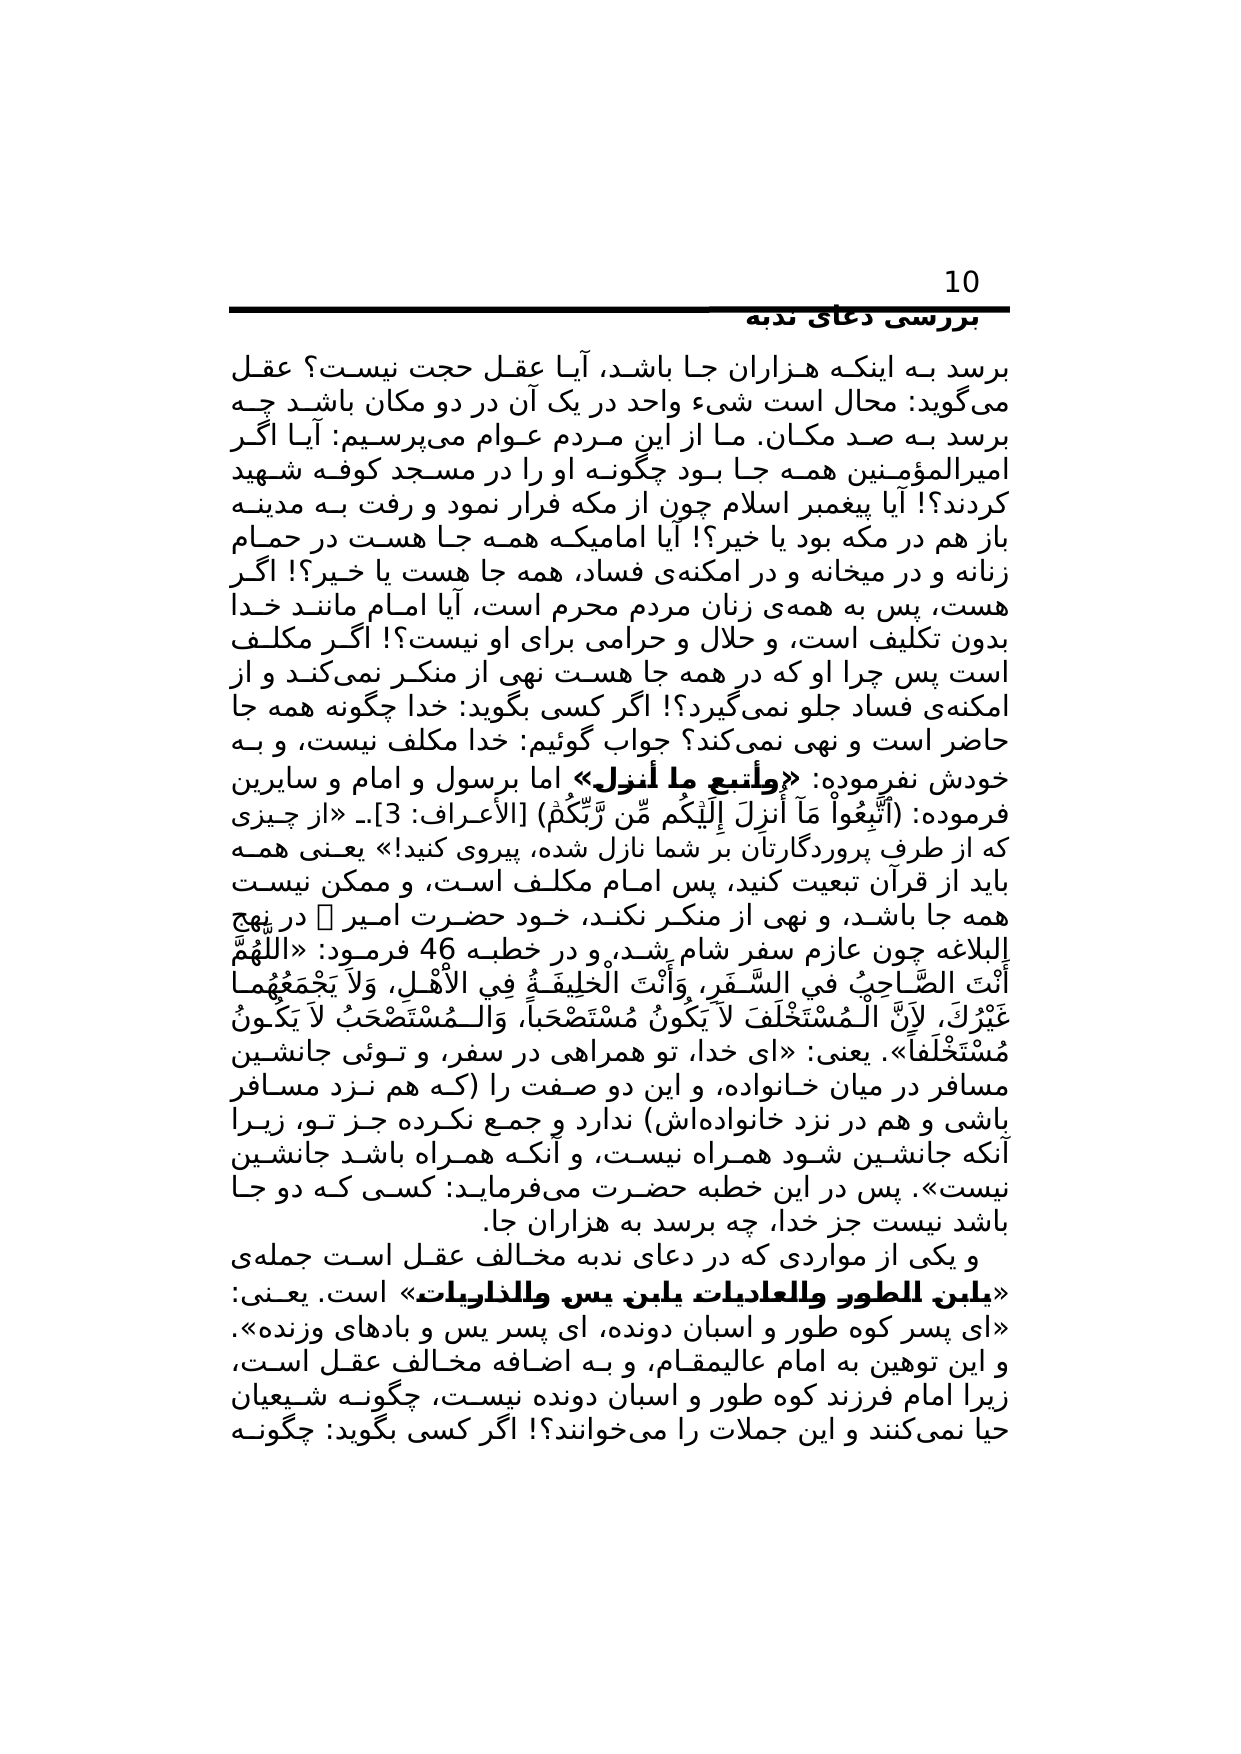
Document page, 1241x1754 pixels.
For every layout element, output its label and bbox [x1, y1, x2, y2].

text [230, 1238, 1010, 1447]
text [230, 350, 1010, 1238]
